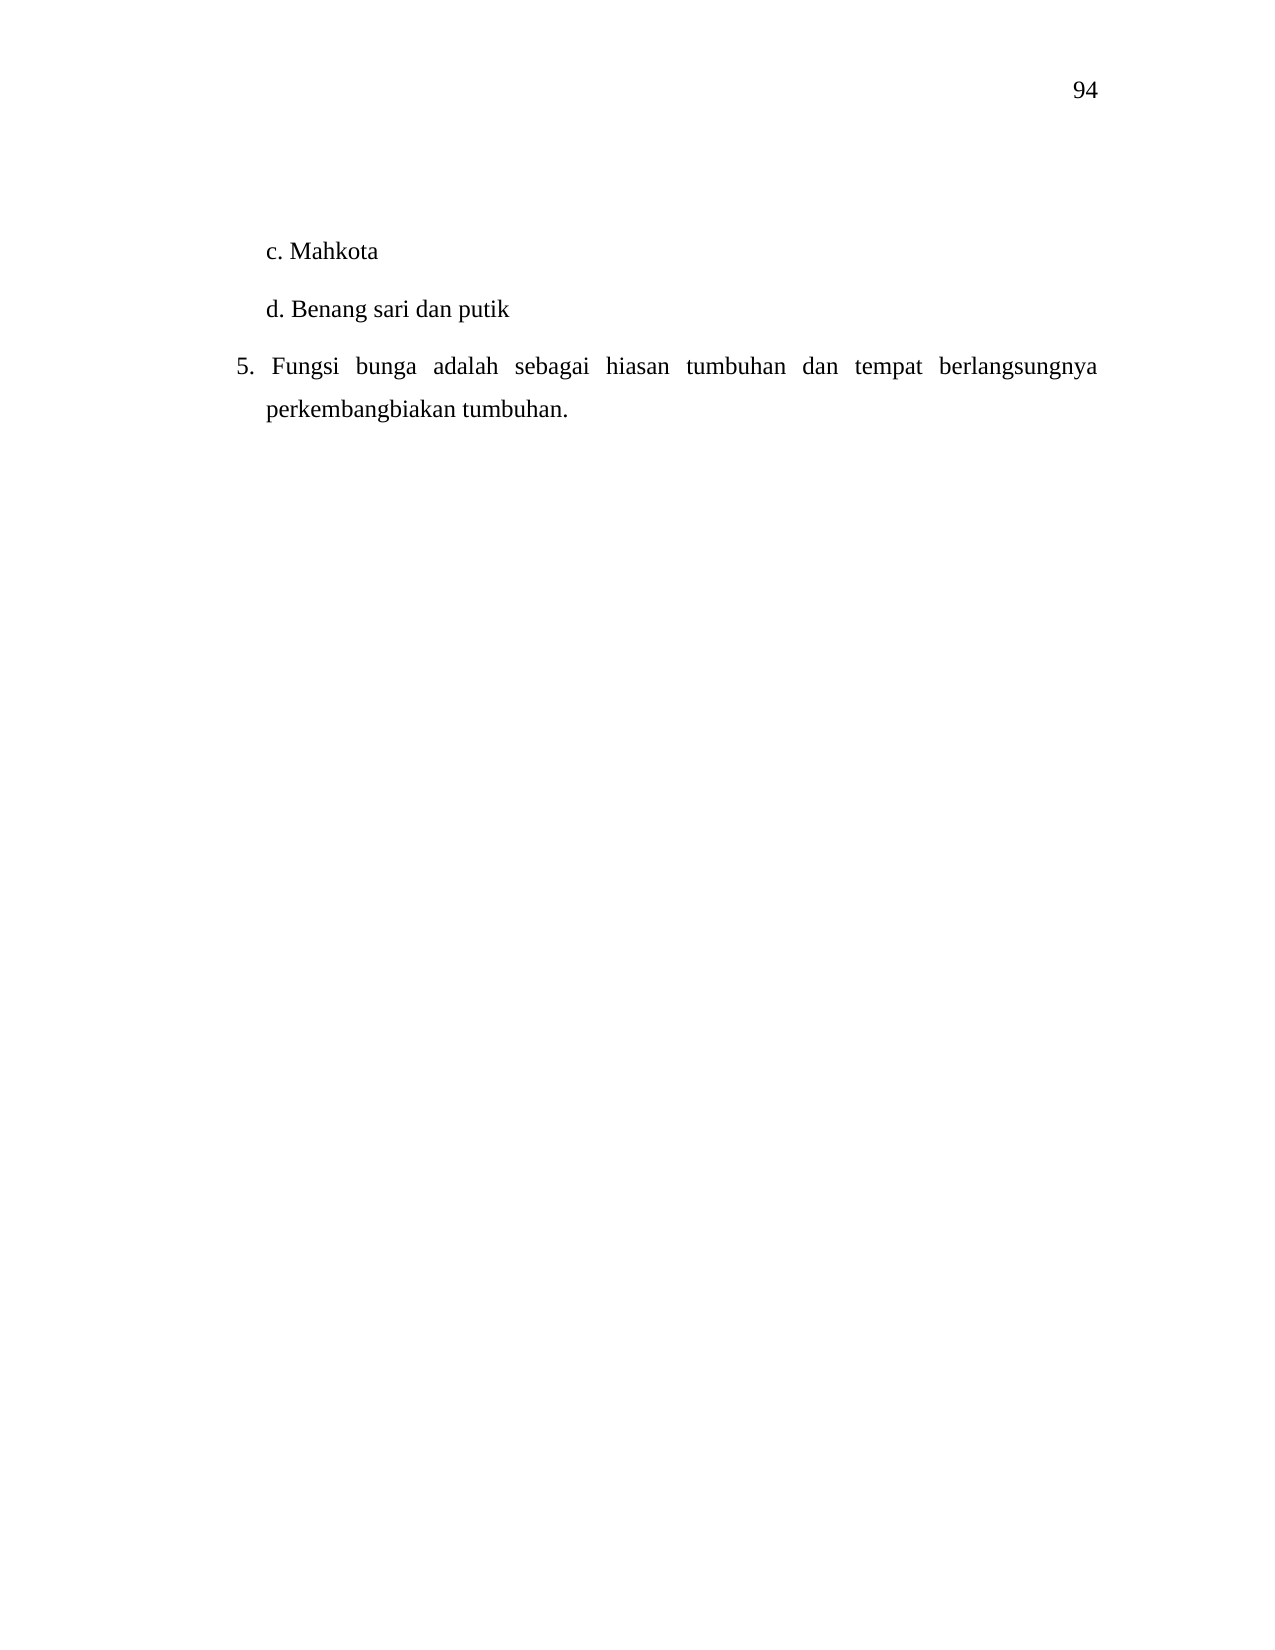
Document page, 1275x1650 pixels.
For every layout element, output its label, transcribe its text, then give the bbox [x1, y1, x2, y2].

list c. Mahkota [266, 236, 1098, 265]
list d. Benang sari dan putik [266, 294, 1098, 322]
text 5. Fungsi bunga adalah sebagai hiasan tumbuhan dan tempat berlangsungnya perkembangbiakan tumbuhan. [236, 351, 1098, 423]
